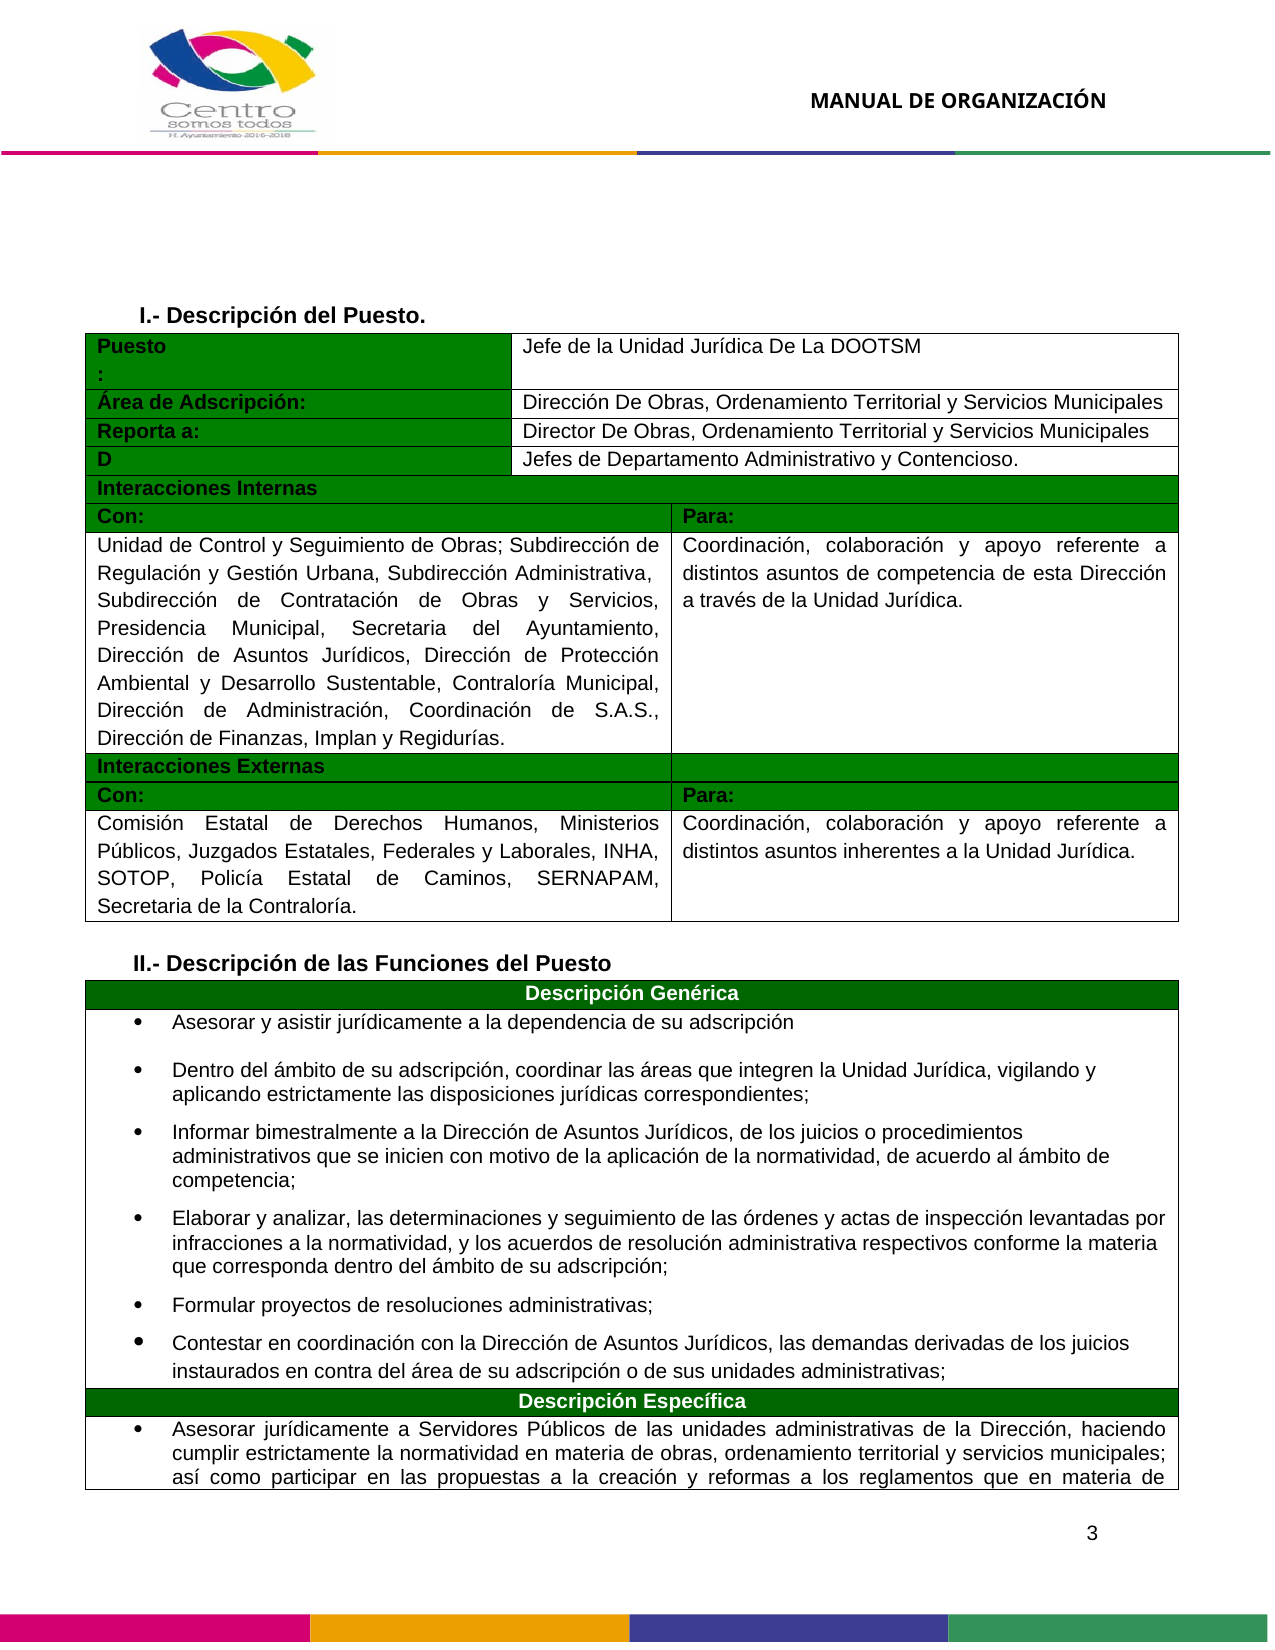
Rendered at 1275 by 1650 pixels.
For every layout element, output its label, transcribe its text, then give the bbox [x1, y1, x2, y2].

table_cell [672, 754, 1178, 781]
picture [0, 151, 1271, 155]
table_header Jefe de la Unidad Jurídica De La DOOTSM [512, 334, 1178, 389]
table_cell Dirección De Obras, Ordenamiento Territorial y Servicios Municipales [512, 390, 1178, 418]
table_cell Coordinación, colaboración y apoyo referente a distintos asuntos de competencia de esta Dirección a través de la Unidad Jurídica. [672, 533, 1178, 753]
picture [139, 25, 336, 141]
table_cell Área de Adscripción: [86, 390, 511, 418]
table_cell Descripción Específica [86, 1389, 1178, 1416]
table_cell Reporta a: [86, 419, 511, 446]
list I.- Descripción del Puesto. [44, 302, 1098, 328]
table_cell Unidad de Control y Seguimiento de Obras; Subdirección de Regulación y Gestión Urbana, Subdirección Administrativa, Subdirección de Contratación de Obras y Servicios, Presidencia Municipal, Secretaria del Ayuntamiento, Dirección de Asuntos Jurídicos, Dirección de Protección Ambiental y Desarrollo Sustentable, Contraloría Municipal, Dirección de Administración, Coordinación de S.A.S., Dirección de Finanzas, Implan y Regidurías. [86, 533, 671, 753]
table_cell Para: [672, 504, 1178, 532]
list II.- Descripción de las Funciones del Puesto [44, 950, 1098, 976]
table_cell Jefes de Departamento Administrativo y Contencioso. [512, 447, 1178, 475]
table_cell Comisión Estatal de Derechos Humanos, Ministerios Públicos, Juzgados Estatales, Federales y Laborales, INHA, SOTOP, Policía Estatal de Caminos, SERNAPAM, Secretaria de la Contraloría. [86, 811, 671, 921]
table_header Puesto: [86, 334, 511, 389]
table_cell Coordinación, colaboración y apoyo referente a distintos asuntos inherentes a la Unidad Jurídica. [672, 811, 1178, 921]
table_cell Interacciones Internas [86, 476, 1178, 503]
table_cell Interacciones Externas [86, 754, 671, 781]
table_cell Con: [86, 504, 671, 532]
table_cell Con: [86, 783, 671, 810]
table_cell Director De Obras, Ordenamiento Territorial y Servicios Municipales [512, 419, 1178, 446]
table_cell D [86, 447, 511, 475]
table_cell Para: [672, 783, 1178, 810]
table_cell Asesorar y asistir jurídicamente a la dependencia de su adscripción Dentro del ámbito de su adscripción, coordinar las áreas que integren la Unidad Jurídica, vigilando y aplicando estrictamente las disposiciones jurídicas correspondientes; Informar bimestralmente a la Dirección de Asuntos Jurídicos, de los juicios o procedimientos administrativos que se inicien con motivo de la aplicación de la normatividad, de acuerdo al ámbito de competencia; Elaborar y analizar, las determinaciones y seguimiento de las órdenes y actas de inspección levantadas por infracciones a la normatividad, y los acuerdos de resolución administrativa respectivos conforme la materia que corresponda dentro del ámbito de su adscripción; Formular proyectos de resoluciones administrativas; Contestar en coordinación con la Dirección de Asuntos Jurídicos, las demandas derivadas de los juicios instaurados en contra del área de su adscripción o de sus unidades administrativas; [86, 1010, 1178, 1388]
table_header Descripción Genérica [86, 981, 1178, 1009]
